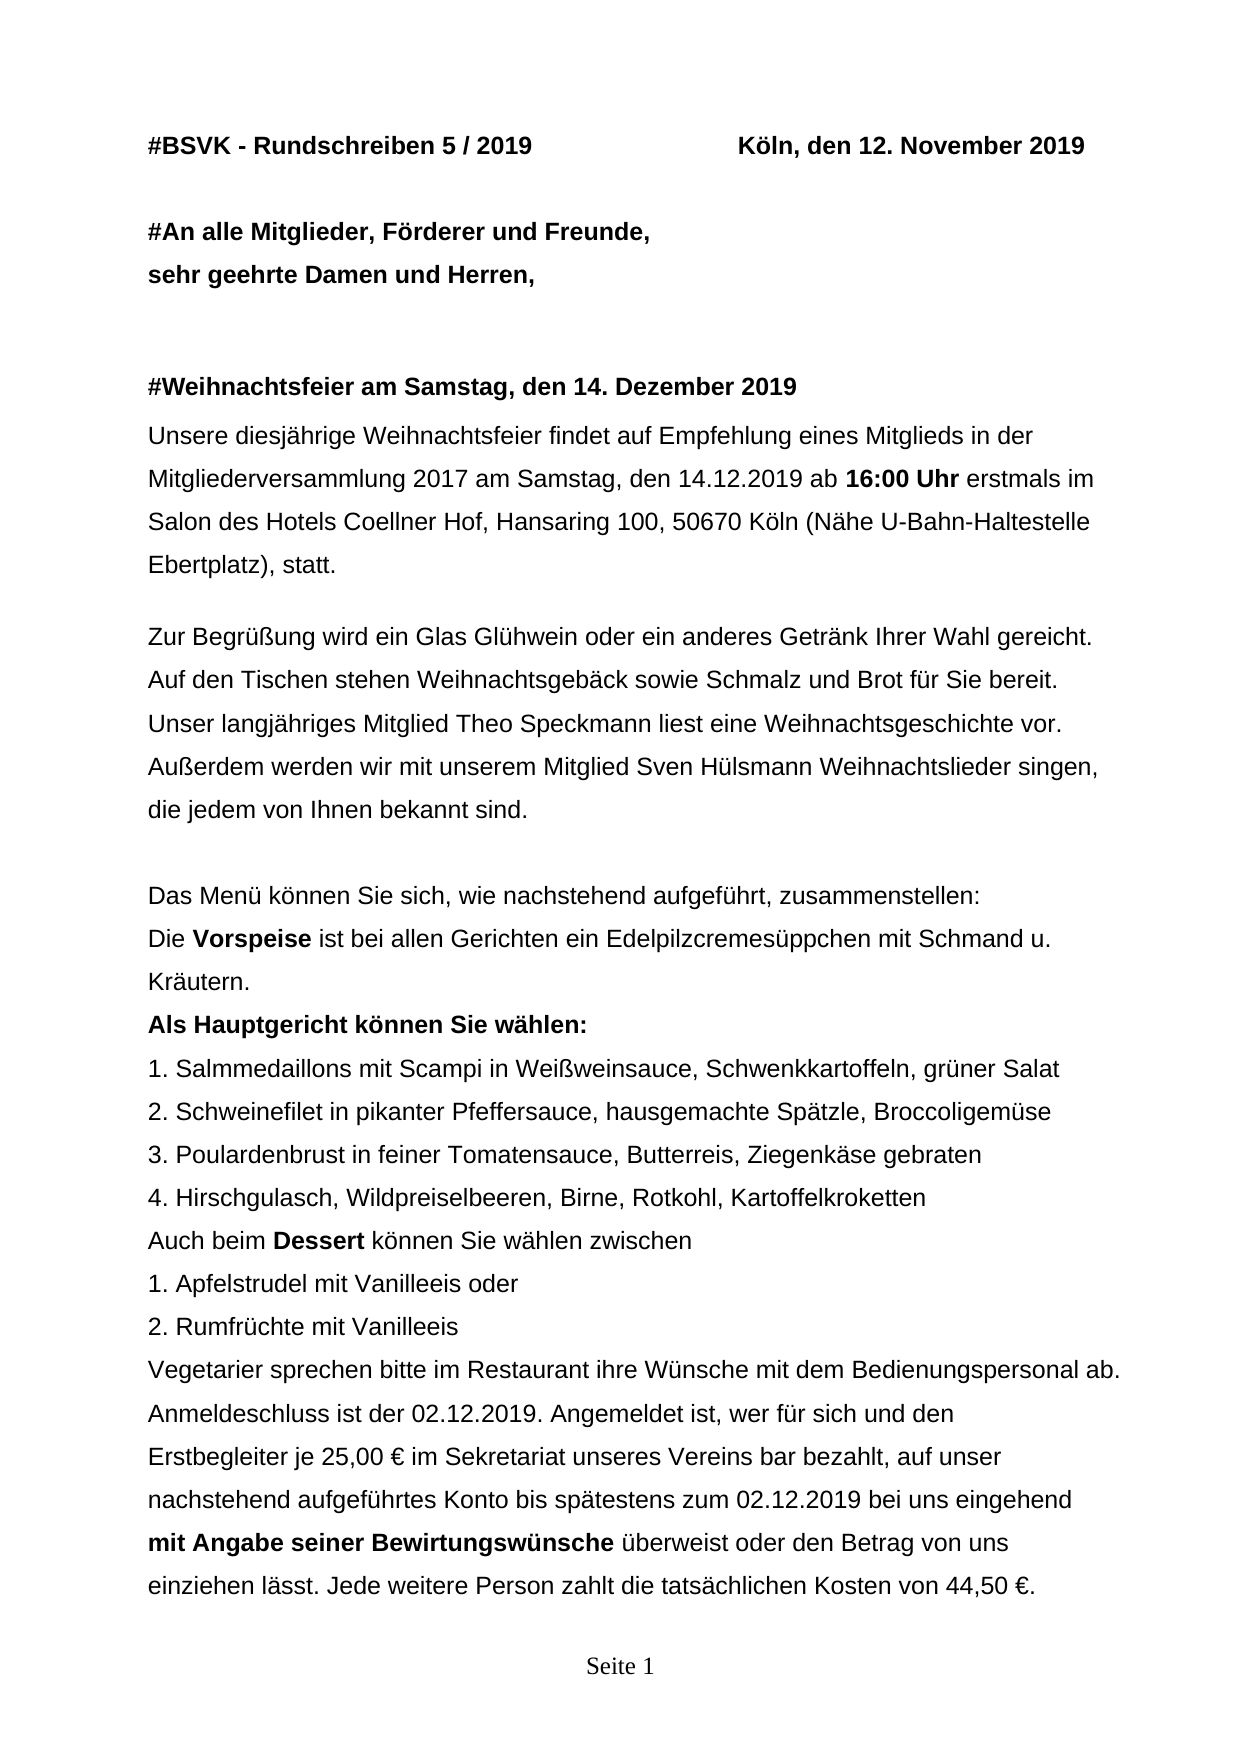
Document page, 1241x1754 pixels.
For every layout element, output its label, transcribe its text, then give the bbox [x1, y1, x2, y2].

text 3. Poulardenbrust in feiner Tomatensauce, Butterreis, Ziegenkäse gebraten [148, 1140, 1122, 1169]
text Als Hauptgericht können Sie wählen: [148, 1011, 1122, 1039]
text Unser langjähriges Mitglied Theo Speckmann liest eine Weihnachtsgeschichte vor. [148, 709, 1122, 737]
text Vegetarier sprechen bitte im Restaurant ihre Wünsche mit dem Bedienungspersonal ab. [148, 1356, 1122, 1384]
text #An alle Mitglieder, Förderer und Freunde, [148, 217, 1122, 246]
text Das Menü können Sie sich, wie nachstehend aufgeführt, zusammenstellen: [148, 881, 1122, 910]
text Außerdem werden wir mit unserem Mitglied Sven Hülsmann Weihnachtslieder singen, die jedem von Ihnen bekannt sind. [148, 752, 1122, 824]
subtitle #BSVK - Rundschreiben 5 / 2019 Köln, den 12. November 2019 [148, 131, 1122, 160]
text 4. Hirschgulasch, Wildpreiselbeeren, Birne, Rotkohl, Kartoffelkroketten [148, 1183, 1122, 1212]
text 1. Apfelstrudel mit Vanilleeis oder [148, 1269, 1122, 1298]
text Die Vorspeise ist bei allen Gerichten ein Edelpilzcremesüppchen mit Schmand u. Kräutern. [148, 924, 1122, 996]
text Anmeldeschluss ist der 02.12.2019. Angemeldet ist, wer für sich und den Erstbegleiter je 25,00 € im Sekretariat unseres Vereins bar bezahlt, auf unser nachstehend aufgeführtes Konto bis spätestens zum 02.12.2019 bei uns eingehend mit Angabe seiner Bewirtungswünsche überweist oder den Betrag von uns einziehen lässt. Jede weitere Person zahlt die tatsächlichen Kosten von 44,50 €. [148, 1399, 1101, 1600]
text Zur Begrüßung wird ein Glas Glühwein oder ein anderes Getränk Ihrer Wahl gereicht. Auf den Tischen stehen Weihnachtsgebäck sowie Schmalz und Brot für Sie bereit. [148, 622, 1122, 694]
text 1. Salmmedaillons mit Scampi in Weißweinsauce, Schwenkkartoffeln, grüner Salat [148, 1054, 1122, 1082]
text 2. Rumfrüchte mit Vanilleeis [148, 1312, 1122, 1341]
subtitle #Weihnachtsfeier am Samstag, den 14. Dezember 2019 [148, 372, 1122, 401]
text Unsere diesjährige Weihnachtsfeier findet auf Empfehlung eines Mitglieds in der Mitgliederversammlung 2017 am Samstag, den 14.12.2019 ab 16:00 Uhr erstmals im Salon des Hotels Coellner Hof, Hansaring 100, 50670 Köln (Nähe U-Bahn-Haltestelle Ebertplatz), statt. [148, 421, 1122, 579]
text 2. Schweinefilet in pikanter Pfeffersauce, hausgemachte Spätzle, Broccoligemüse [148, 1097, 1122, 1126]
text sehr geehrte Damen und Herren, [148, 261, 1122, 289]
text Auch beim Dessert können Sie wählen zwischen [148, 1226, 1122, 1255]
